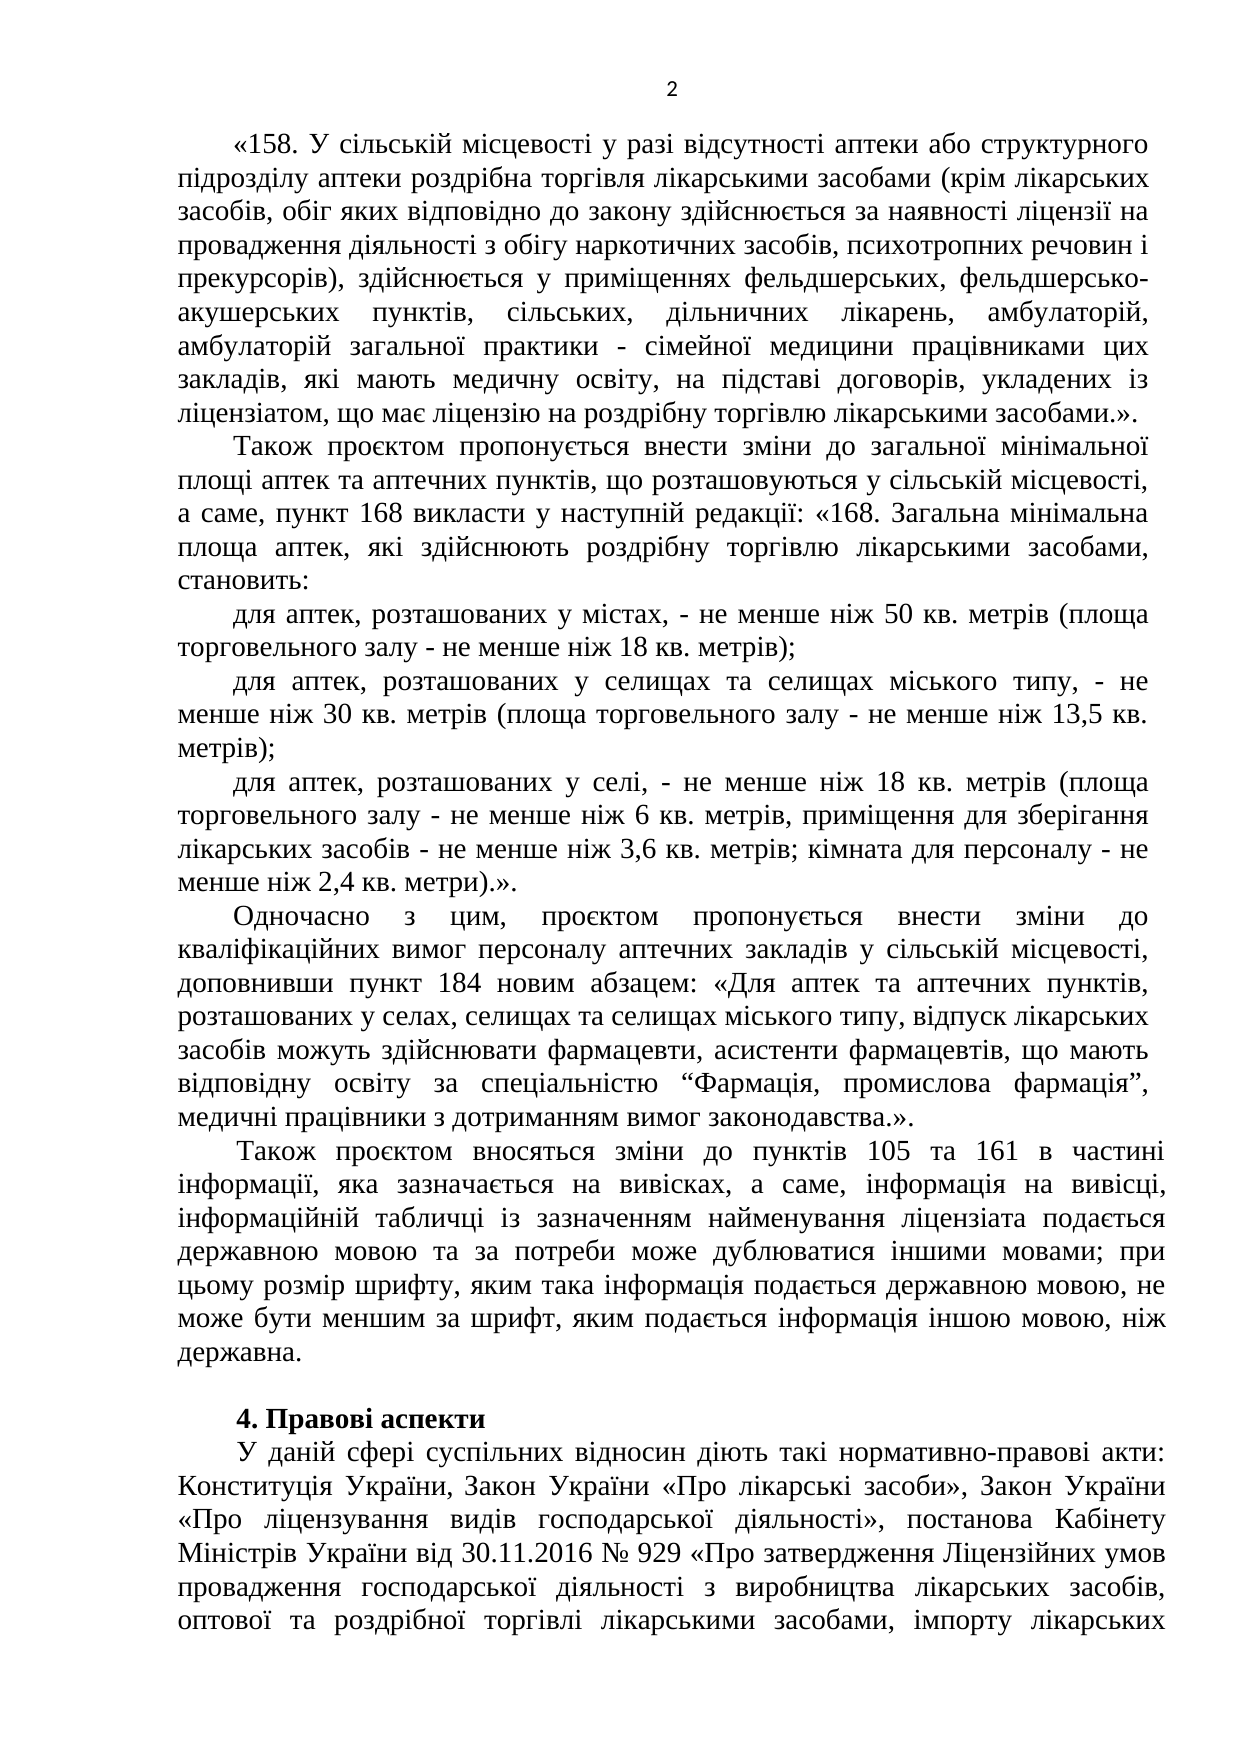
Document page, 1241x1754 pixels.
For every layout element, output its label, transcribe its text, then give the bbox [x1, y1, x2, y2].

text Одночасно з цим, проєктом пропонується внести зміни до кваліфікаційних вимог персоналу аптечних закладів у сільській місцевості, доповнивши пункт 184 новим абзацем: «Для аптек та аптечних пунктів, розташованих у селах, селищах та селищах міського типу, відпуск лікарських засобів можуть здійснювати фармацевти, асистенти фармацевтів, що мають відповідну освіту за спеціальністю “Фармація, промислова фармація”, медичні працівники з дотриманням вимог законодавства.». [177, 898, 1150, 1133]
text «158. У сільській місцевості у разі відсутності аптеки або структурного підрозділу аптеки роздрібна торгівля лікарськими засобами (крім лікарських засобів, обіг яких відповідно до закону здійснюється за наявності ліцензії на провадження діяльності з обігу наркотичних засобів, психотропних речовин і прекурсорів), здійснюється у приміщеннях фельдшерських, фельдшерсько-акушерських пунктів, сільських, дільничних лікарень, амбулаторій, амбулаторій загальної практики - сімейної медицини працівниками цих закладів, які мають медичну освіту, на підставі договорів, укладених із ліцензіатом, що має ліцензію на роздрібну торгівлю лікарськими засобами.». [177, 126, 1150, 428]
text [177, 1434, 1167, 1636]
text Також проєктом вносяться зміни до пунктів 105 та 161 в частині інформації, яка зазначається на вивісках, а саме, інформація на вивісці, інформаційній табличці із зазначенням найменування ліцензіата подається державною мовою та за потреби може дублюватися іншими мовами; при цьому розмір шрифту, яким така інформація подається державною мовою, не може бути меншим за шрифт, яким подається інформація іншою мовою, ніж державна. [177, 1133, 1167, 1367]
text для аптек, розташованих у містах, - не менше ніж 50 кв. метрів (площа торговельного залу - не менше ніж 18 кв. метрів); [177, 596, 1150, 663]
text для аптек, розташованих у селі, - не менше ніж 18 кв. метрів (площа торговельного залу - не менше ніж 6 кв. метрів, приміщення для зберігання лікарських засобів - не менше ніж 3,6 кв. метрів; кімната для персоналу - не менше ніж 2,4 кв. метри).». [177, 764, 1150, 898]
text для аптек, розташованих у селищах та селищах міського типу, - не менше ніж 30 кв. метрів (площа торговельного залу - не менше ніж 13,5 кв. метрів); [177, 663, 1150, 764]
text Також проєктом пропонується внести зміни до загальної мінімальної площі аптек та аптечних пунктів, що розташовуються у сільській місцевості, а саме, пункт 168 викласти у наступній редакції: «168. Загальна мінімальна площа аптек, які здійснюють роздрібну торгівлю лікарськими засобами, становить: [177, 428, 1150, 596]
text 4. Правові аспекти [177, 1401, 1167, 1434]
